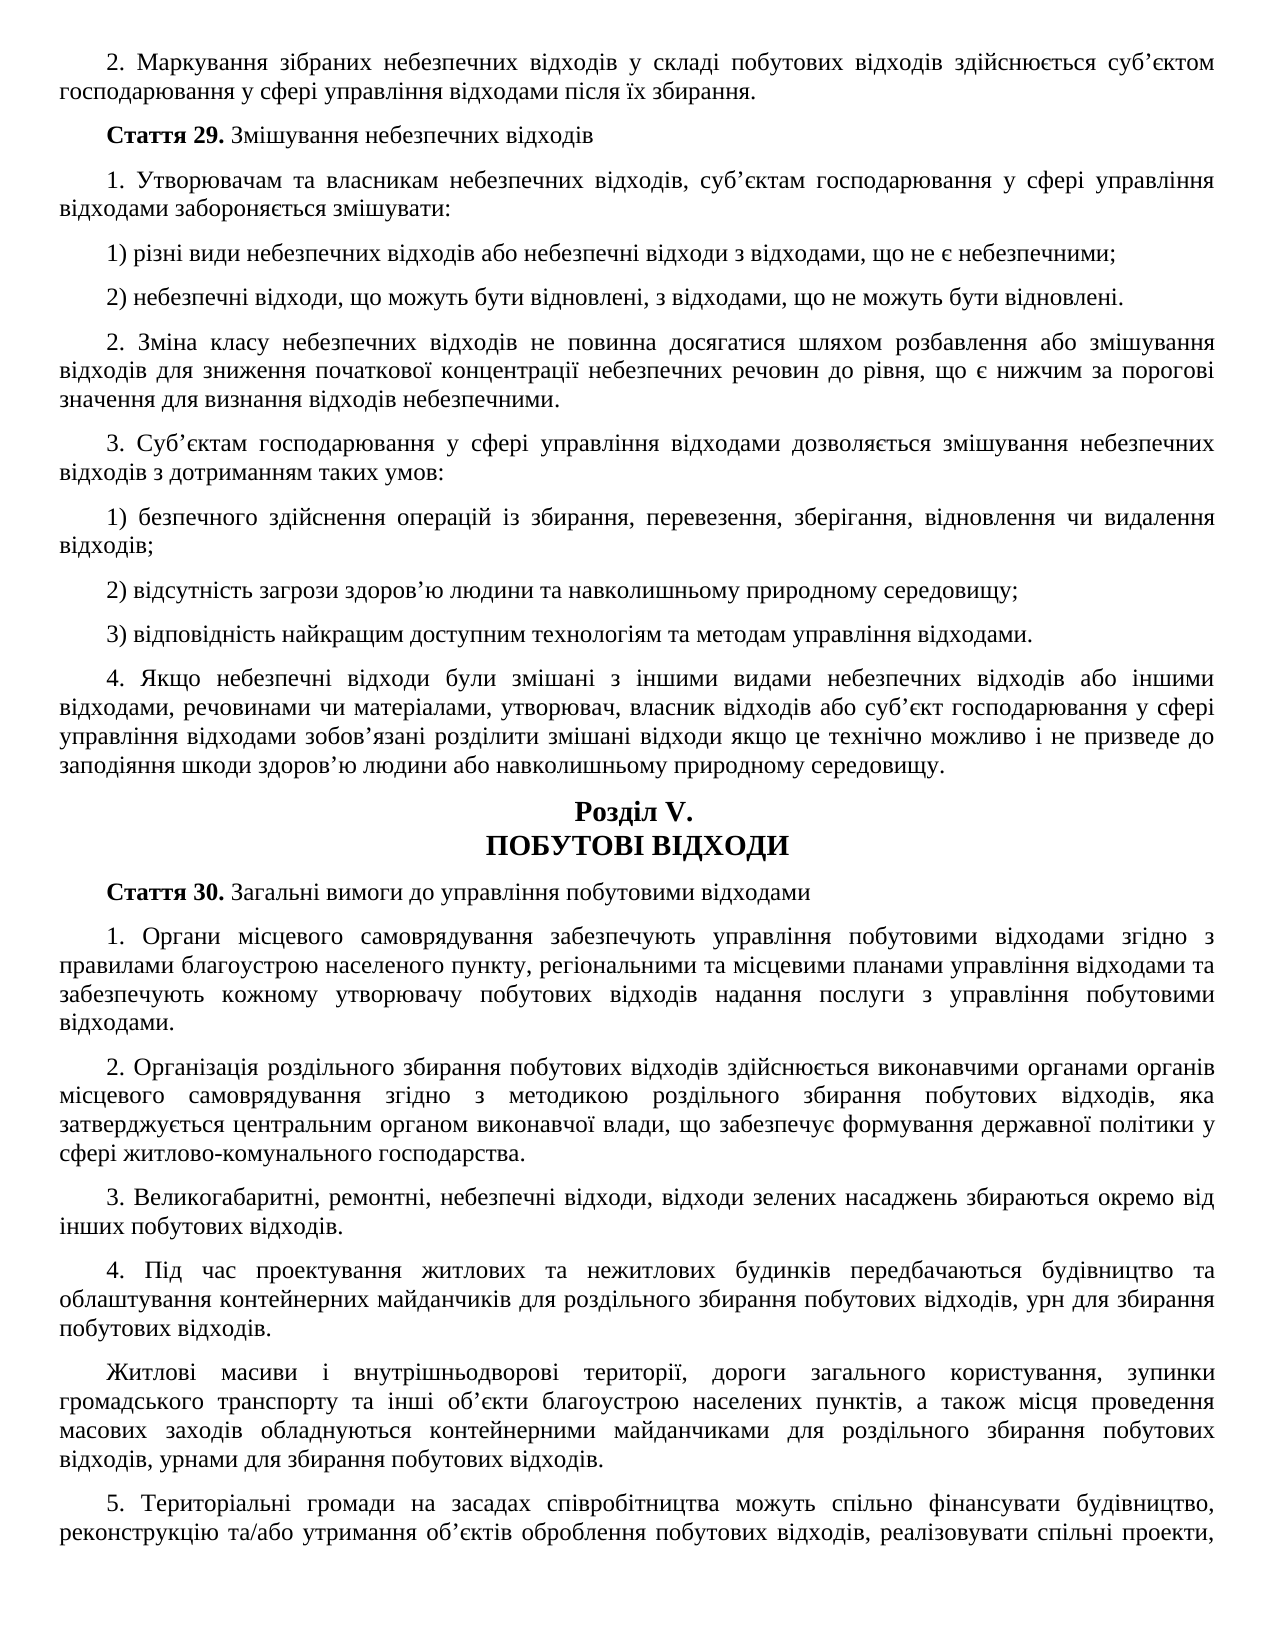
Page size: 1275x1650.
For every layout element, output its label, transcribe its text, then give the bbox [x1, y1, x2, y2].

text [59, 1488, 1216, 1546]
text 2) небезпечні відходи, що можуть бути відновлені, з відходами, що не можуть бути відновлені. [59, 282, 1216, 311]
text 1) безпечного здійснення операцій із збирання, перевезення, зберігання, відновлення чи видалення відходів; [59, 502, 1216, 559]
text 3. Суб’єктам господарювання у сфері управління відходами дозволяється змішування небезпечних відходів з дотриманням таких умов: [59, 428, 1216, 486]
text 1) різні види небезпечних відходів або небезпечні відходи з відходами, що не є небезпечними; [59, 238, 1216, 267]
text Стаття 30. Загальні вимоги до управління побутовими відходами [59, 877, 1216, 906]
text 2. Зміна класу небезпечних відходів не повинна досягатися шляхом розбавлення або змішування відходів для зниження початкової концентрації небезпечних речовин до рівня, що є нижчим за порогові значення для визнання відходів небезпечними. [59, 327, 1216, 413]
text Стаття 29. Змішування небезпечних відходів [59, 120, 1216, 149]
text 2. Організація роздільного збирання побутових відходів здійснюється виконавчими органами органів місцевого самоврядування згідно з методикою роздільного збирання побутових відходів, яка затверджується центральним органом виконавчої влади, що забезпечує формування державної політики у сфері житлово-комунального господарства. [59, 1052, 1216, 1167]
text 4. Якщо небезпечні відходи були змішані з іншими видами небезпечних відходів або іншими відходами, речовинами чи матеріалами, утворювач, власник відходів або суб’єкт господарювання у сфері управління відходами зобов’язані розділити змішані відходи якщо це технічно можливо і не призведе до заподіяння шкоди здоров’ю людини або навколишньому природному середовищу. [59, 663, 1216, 778]
text Житлові масиви і внутрішньодворові території, дороги загального користування, зупинки громадського транспорту та інші об’єкти благоустрою населених пунктів, а також місця проведення масових заходів обладнуються контейнерними майданчиками для роздільного збирання побутових відходів, урнами для збирання побутових відходів. [59, 1357, 1216, 1472]
text 3. Великогабаритні, ремонтні, небезпечні відходи, відходи зелених насаджень збираються окремо від інших побутових відходів. [59, 1182, 1216, 1240]
text Розділ V. ПОБУТОВІ ВІДХОДИ [106, 794, 1169, 861]
text 1. Органи місцевого самоврядування забезпечують управління побутовими відходами згідно з правилами благоустрою населеного пункту, регіональними та місцевими планами управління відходами та забезпечують кожному утворювачу побутових відходів надання послуги з управління побутовими відходами. [59, 921, 1216, 1036]
text 1. Утворювачам та власникам небезпечних відходів, суб’єктам господарювання у сфері управління відходами забороняється змішувати: [59, 165, 1216, 222]
text 2. Маркування зібраних небезпечних відходів у складі побутових відходів здійснюється суб’єктом господарювання у сфері управління відходами після їх збирання. [59, 47, 1216, 105]
text 3) відповідність найкращим доступним технологіям та методам управління відходами. [59, 619, 1216, 648]
text 2) відсутність загрози здоров’ю людини та навколишньому природному середовищу; [59, 575, 1216, 603]
text 4. Під час проектування житлових та нежитлових будинків передбачаються будівництво та облаштування контейнерних майданчиків для роздільного збирання побутових відходів, урн для збирання побутових відходів. [59, 1256, 1216, 1342]
